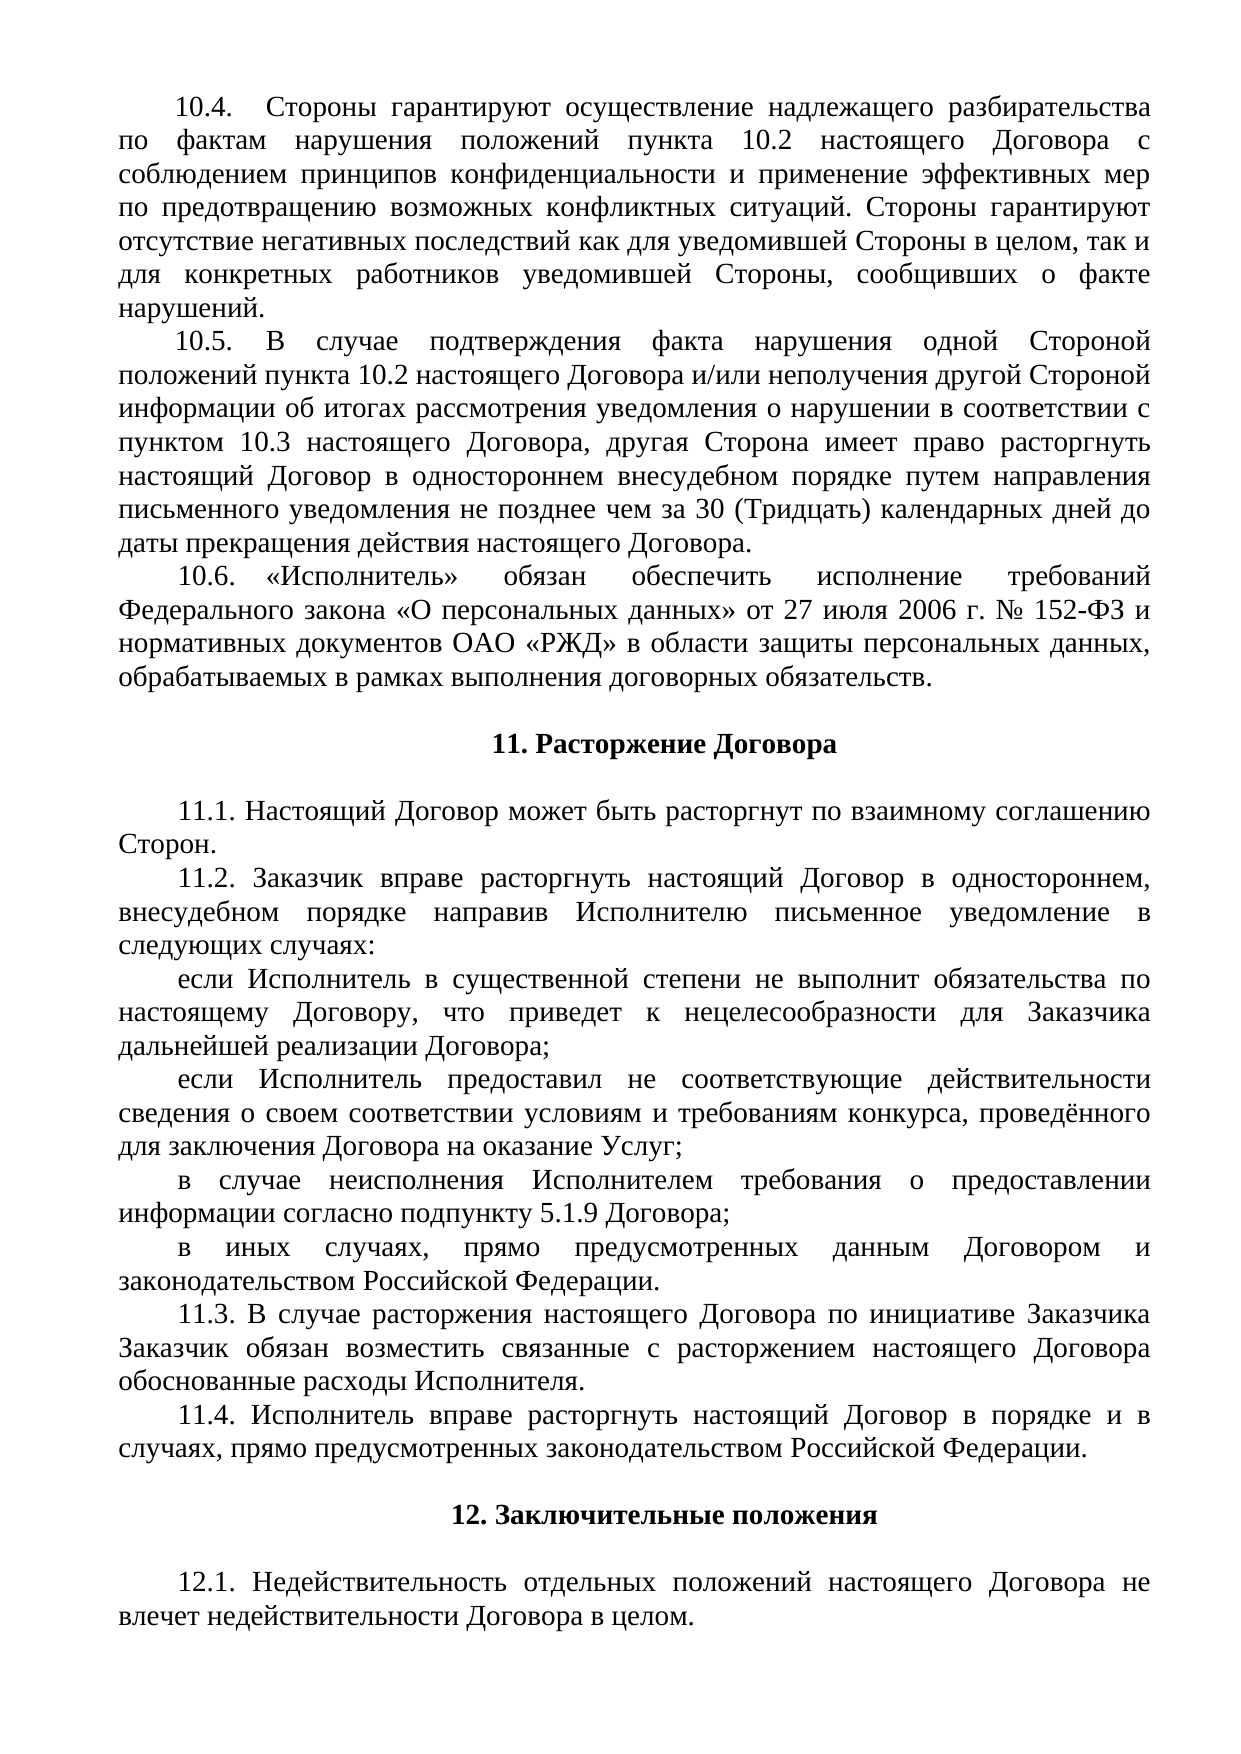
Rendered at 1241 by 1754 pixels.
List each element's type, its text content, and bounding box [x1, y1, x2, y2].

text 11.1. Настоящий Договор может быть расторгнут по взаимному соглашению Сторон. [118, 793, 1152, 860]
text в иных случаях, прямо предусмотренных данным Договором и законодательством Российской Федерации. [118, 1229, 1152, 1296]
text если Исполнитель предоставил не соответствующие действительности сведения о своем соответствии условиям и требованиям конкурса, проведённого для заключения Договора на оказание Услуг; [118, 1061, 1152, 1162]
text 11.4. Исполнитель вправе расторгнуть настоящий Договор в порядке и в случаях, прямо предусмотренных законодательством Российской Федерации. [118, 1397, 1152, 1464]
list «Исполнитель» обязан обеспечить исполнение требований Федерального закона «О персональных данных» от 27 июля 2006 г. № 152-ФЗ и нормативных документов ОАО «РЖД» в области защиты персональных данных, обрабатываемых в рамках выполнения договорных обязательств. [118, 558, 1152, 692]
text 12.1. Недействительность отдельных положений настоящего Договора не влечет недействительности Договора в целом. [118, 1564, 1152, 1632]
text 12. Заключительные положения [118, 1497, 1152, 1531]
list Стороны гарантируют осуществление надлежащего разбирательства по фактам нарушения положений пункта 10.2 настоящего Договора с соблюдением принципов конфиденциальности и применение эффективных мер по предотвращению возможных конфликтных ситуаций. Стороны гарантируют отсутствие негативных последствий как для уведомившей Стороны в целом, так и для конкретных работников уведомившей Стороны, сообщивших о факте нарушений. [118, 89, 1152, 323]
text 11.2. Заказчик вправе расторгнуть настоящий Договор в одностороннем, внесудебном порядке направив Исполнителю письменное уведомление в следующих случаях: [118, 860, 1152, 961]
text если Исполнитель в существенной степени не выполнит обязательства по настоящему Договору, что приведет к нецелесообразности для Заказчика дальнейшей реализации Договора; [118, 961, 1152, 1061]
list В случае подтверждения факта нарушения одной Стороной положений пункта 10.2 настоящего Договора и/или неполучения другой Стороной информации об итогах рассмотрения уведомления о нарушении в соответствии с пунктом 10.3 настоящего Договора, другая Сторона имеет право расторгнуть настоящий Договор в одностороннем внесудебном порядке путем направления письменного уведомления не позднее чем за 30 (Тридцать) календарных дней до даты прекращения действия настоящего Договора. [118, 323, 1152, 558]
text 11. Расторжение Договора [118, 726, 1152, 759]
text в случае неисполнения Исполнителем требования о предоставлении информации согласно подпункту 5.1.9 Договора; [118, 1162, 1152, 1229]
text 11.3. В случае расторжения настоящего Договора по инициативе Заказчика Заказчик обязан возместить связанные с расторжением настоящего Договора обоснованные расходы Исполнителя. [118, 1296, 1152, 1397]
